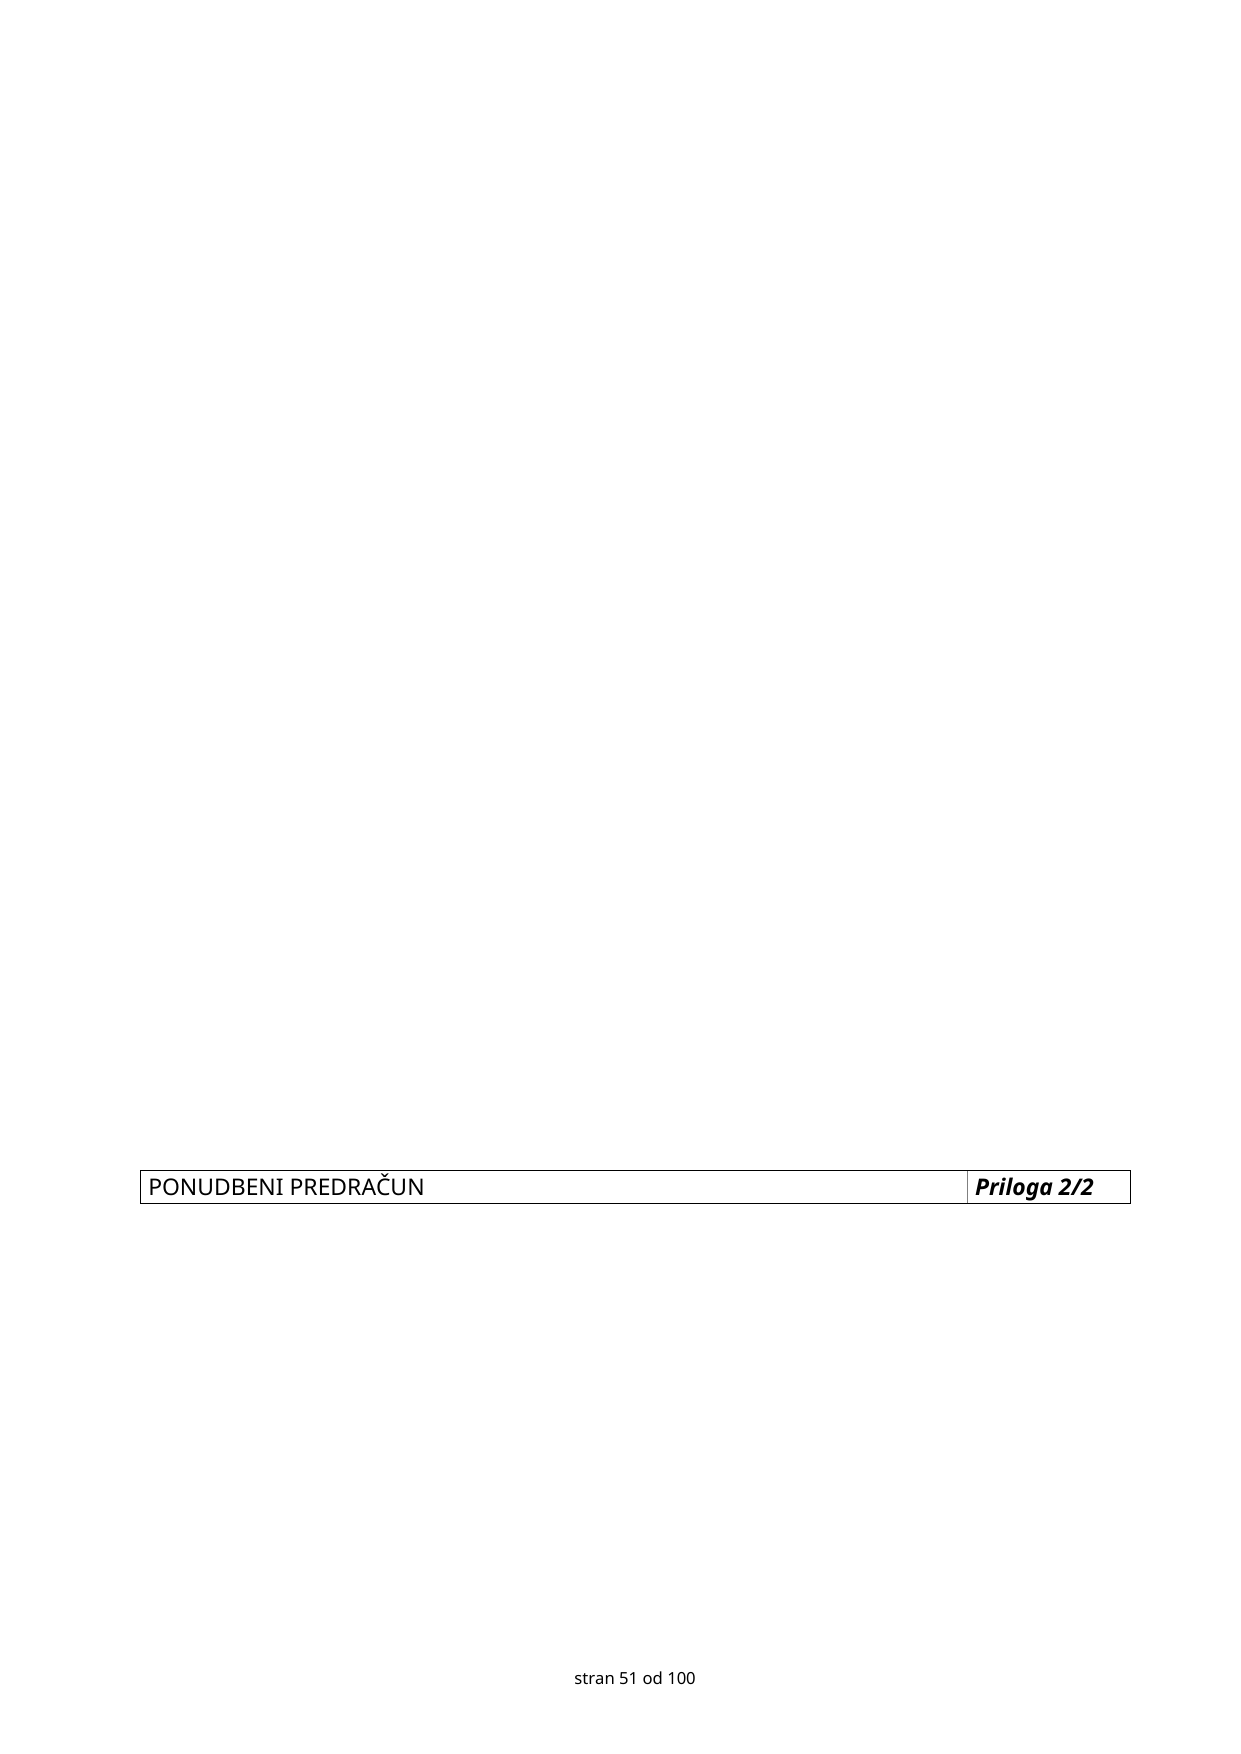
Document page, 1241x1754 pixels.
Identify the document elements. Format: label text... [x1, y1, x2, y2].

table_header PONUDBENI PREDRAČUN [141, 1171, 967, 1203]
table_header Priloga 2/2 [968, 1171, 1130, 1203]
